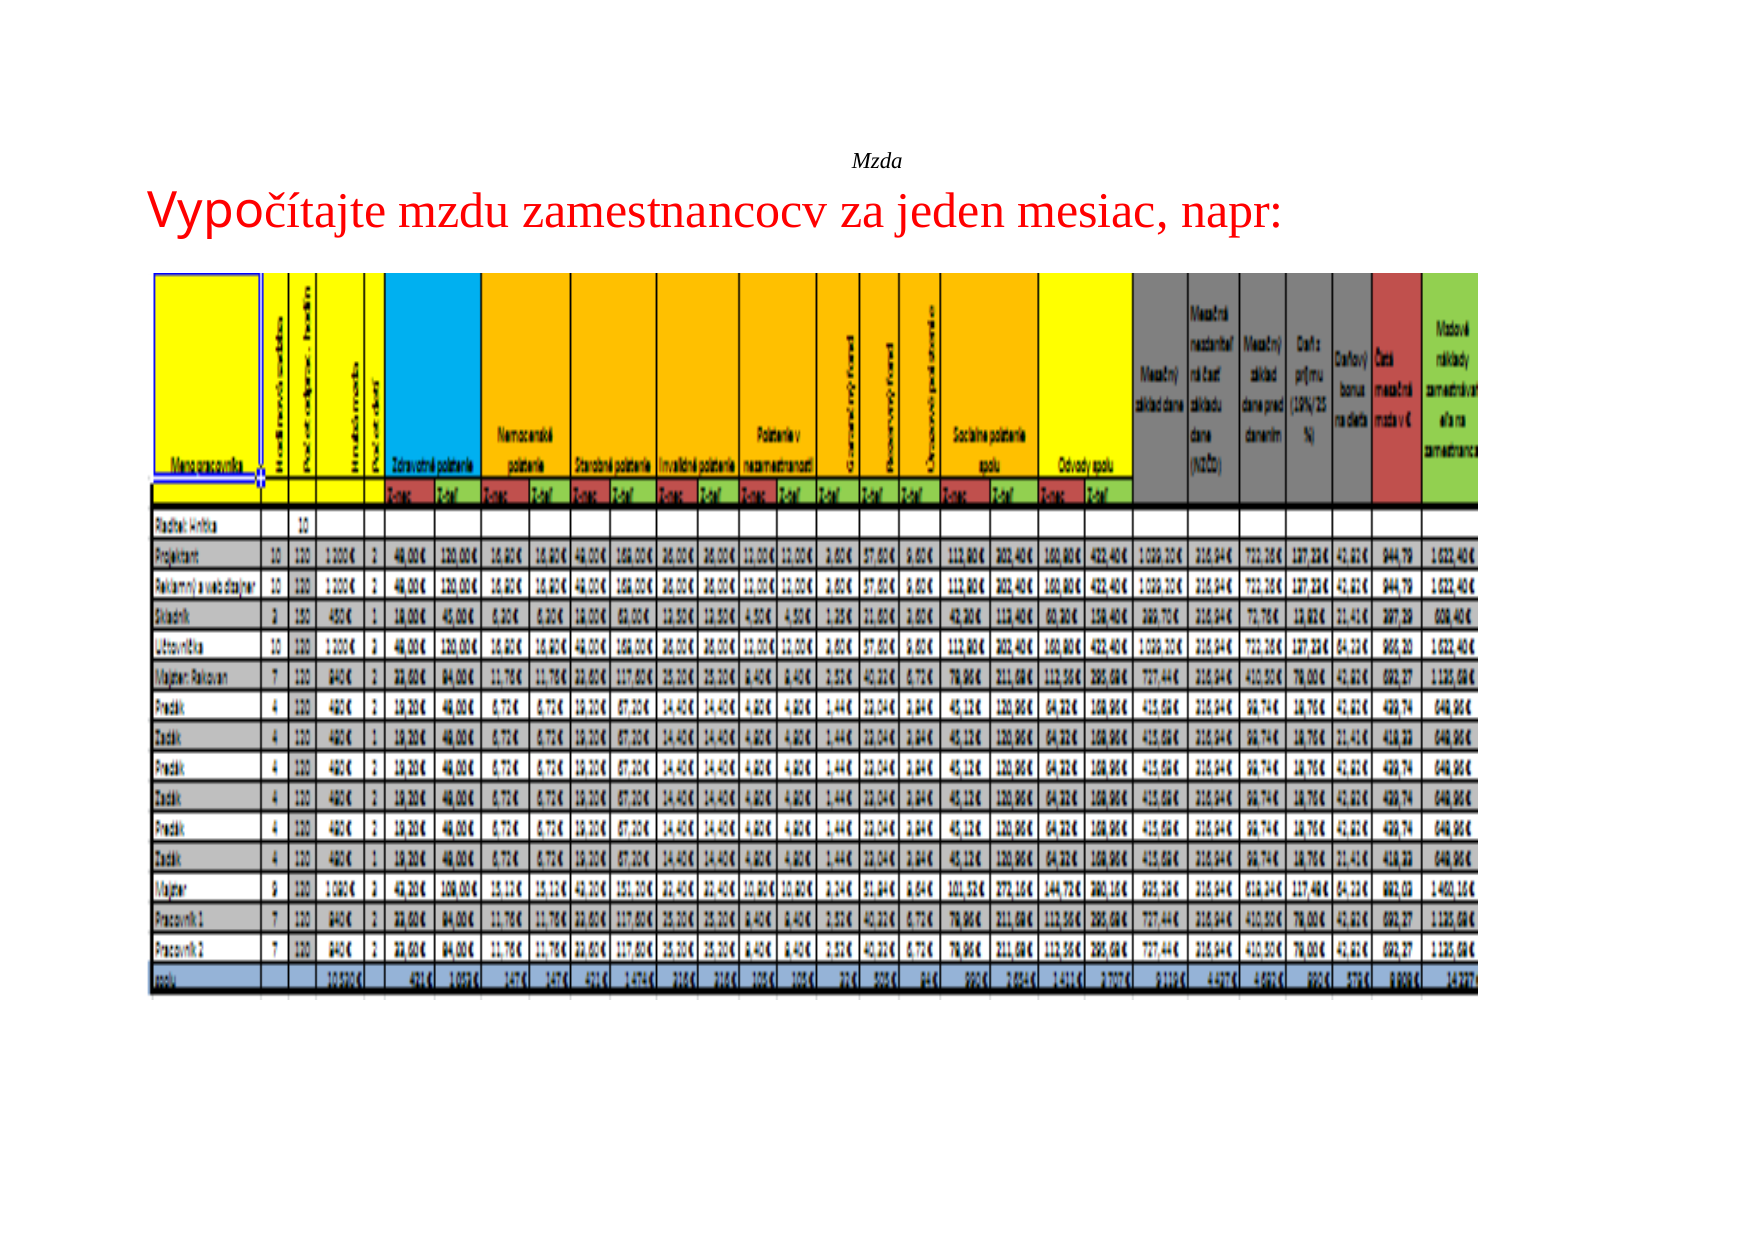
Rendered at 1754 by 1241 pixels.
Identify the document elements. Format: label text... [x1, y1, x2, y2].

picture [449, 461, 455, 471]
text Vypočítajte mzdu zamestnancocv za jeden mesiac, napr: [148, 174, 1606, 242]
picture [430, 463, 435, 471]
picture [147, 273, 1478, 1000]
picture [406, 462, 411, 471]
picture [466, 463, 473, 472]
subtitle Mzda [148, 148, 1606, 174]
